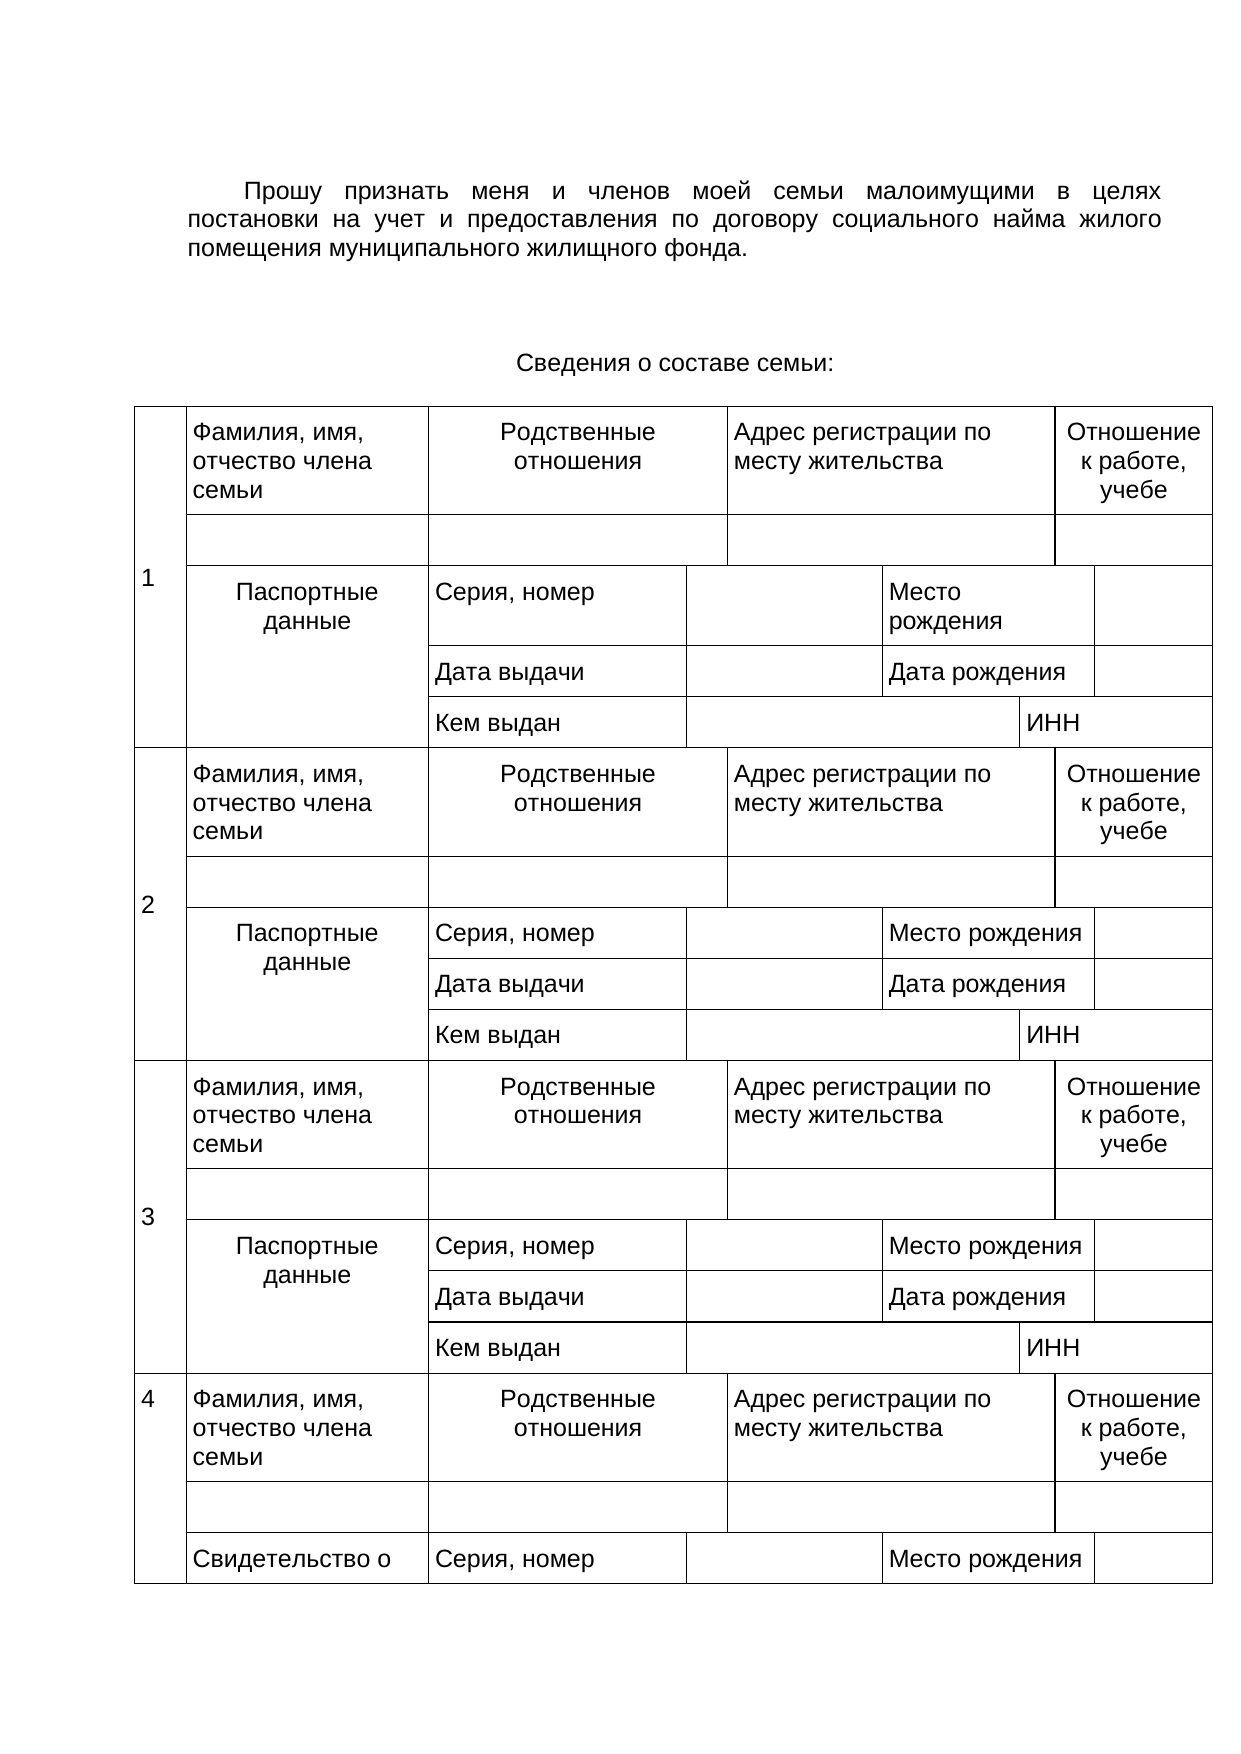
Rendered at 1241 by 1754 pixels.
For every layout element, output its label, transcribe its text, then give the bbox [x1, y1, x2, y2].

table_cell Дата выдачи [429, 1271, 686, 1321]
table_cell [187, 1533, 428, 1583]
table_cell 4 [135, 1374, 186, 1583]
table_cell ИНН [1020, 1010, 1212, 1060]
table_cell [1056, 857, 1212, 907]
table_cell [187, 515, 428, 565]
table_cell [1095, 959, 1212, 1009]
table_cell Фамилия, имя, отчество члена семьи [187, 1374, 428, 1481]
table_cell Дата рождения [883, 1271, 1094, 1321]
table_cell [687, 1220, 882, 1270]
table_cell Серия, номер [429, 1533, 686, 1583]
table_cell Кем выдан [429, 1323, 686, 1372]
table_cell [1056, 515, 1212, 565]
table_cell ИНН [1020, 1323, 1212, 1372]
table_cell [1095, 1220, 1212, 1270]
table_cell Адрес регистрации по месту жительства [728, 748, 1054, 856]
table_cell [728, 1169, 1054, 1219]
table_cell [1095, 646, 1212, 696]
table_cell Серия, номер [429, 566, 686, 645]
table_cell [1095, 908, 1212, 958]
table_cell Фамилия, имя, отчество члена семьи [187, 748, 428, 856]
table_header Адрес регистрации по месту жительства [728, 407, 1054, 514]
table_cell [687, 959, 882, 1009]
table_cell Серия, номер [429, 1220, 686, 1270]
text Прошу признать меня и членов моей семьи малоимущими в целях постановки на учет и предоставления по договору социального найма жилого помещения муниципального жилищного фонда. [187, 176, 1163, 262]
table_cell [1095, 1533, 1212, 1583]
table_cell [687, 566, 882, 645]
table_cell Родственные отношения [429, 748, 727, 856]
table_cell [429, 857, 727, 907]
table_cell 2 [135, 748, 186, 1060]
table_cell [429, 1169, 727, 1219]
table_cell [728, 857, 1054, 907]
table_cell [687, 1533, 882, 1583]
table_cell Родственные отношения [429, 1061, 727, 1168]
table_cell Дата выдачи [429, 959, 686, 1009]
table_cell Отношение к работе, учебе [1056, 1374, 1212, 1481]
table_cell [187, 1169, 428, 1219]
table_cell [687, 697, 1019, 747]
table_cell [687, 646, 882, 696]
table_cell [1056, 1169, 1212, 1219]
text Сведения о составе семьи: [187, 348, 1163, 377]
table_cell Родственные отношения [429, 1374, 727, 1481]
table_cell Дата рождения [883, 959, 1094, 1009]
table_cell [728, 515, 1054, 565]
table_cell Адрес регистрации по месту жительства [728, 1374, 1054, 1481]
table_cell Дата выдачи [429, 646, 686, 696]
table_cell [429, 515, 727, 565]
table_cell Паспортные данные [187, 566, 428, 747]
table_header Фамилия, имя, отчество члена семьи [187, 407, 428, 514]
table_cell [687, 1271, 882, 1321]
table_cell Кем выдан [429, 697, 686, 747]
table_cell Место рождения [883, 1220, 1094, 1270]
table_cell [1095, 566, 1212, 645]
table_cell [429, 1482, 727, 1532]
table_cell Дата рождения [883, 646, 1094, 696]
table_cell Отношение к работе, учебе [1056, 748, 1212, 856]
table_cell Адрес регистрации по месту жительства [728, 1061, 1054, 1168]
table_cell Место рождения [883, 1533, 1094, 1583]
table_cell Паспортные данные [187, 908, 428, 1060]
table_cell Место рождения [883, 566, 1094, 645]
table_cell Отношение к работе, учебе [1056, 1061, 1212, 1168]
table_cell Фамилия, имя, отчество члена семьи [187, 1061, 428, 1168]
table_cell 3 [135, 1061, 186, 1372]
table_header Отношение к работе, учебе [1056, 407, 1212, 514]
table_cell [687, 1323, 1019, 1372]
table_header Родственные отношения [429, 407, 727, 514]
table_cell Паспортные данные [187, 1220, 428, 1372]
table_cell [1056, 1482, 1212, 1532]
table_cell [728, 1482, 1054, 1532]
table_cell [187, 857, 428, 907]
table_cell Серия, номер [429, 908, 686, 958]
table_cell [687, 1010, 1019, 1060]
table_cell Кем выдан [429, 1010, 686, 1060]
table_header 1 [135, 407, 186, 747]
table_cell [187, 1482, 428, 1532]
table_cell [1095, 1271, 1212, 1321]
table_cell ИНН [1020, 697, 1212, 747]
table_cell [687, 908, 882, 958]
table_cell Место рождения [883, 908, 1094, 958]
